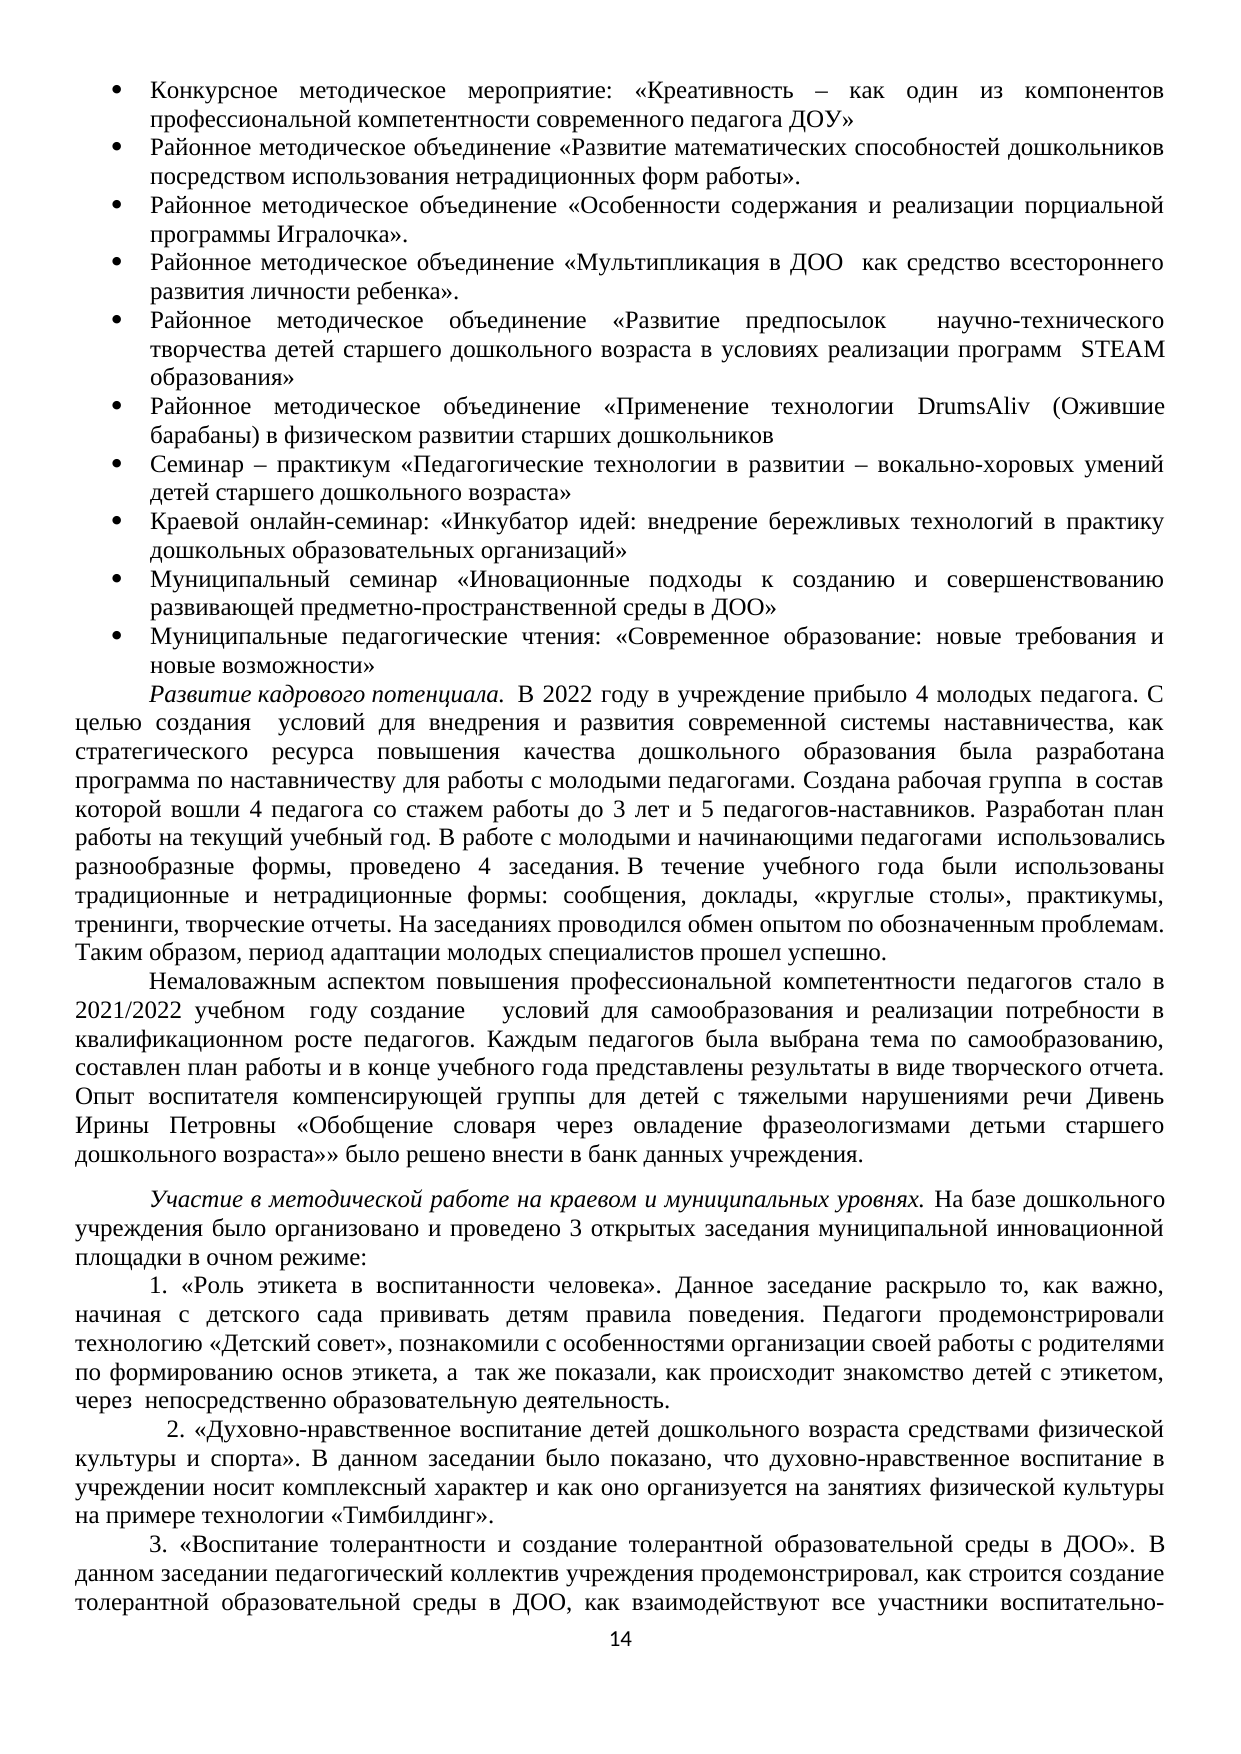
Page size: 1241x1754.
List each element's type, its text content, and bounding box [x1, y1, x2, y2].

list Конкурсное методическое мероприятие: «Креативность – как один из компонентов профессиональной компетентности современного педагога ДОУ» [112, 75, 1165, 132]
list Районное методическое объединение «Особенности содержания и реализации порциальной программы Игралочка». [112, 190, 1165, 247]
list Краевой онлайн-семинар: «Инкубатор идей: внедрение бережливых технологий в практику дошкольных образовательных организаций» [112, 506, 1165, 564]
list Районное методическое объединение «Развитие предпосылок научно-технического творчества детей старшего дошкольного возраста в условиях реализации программ STEAM образования» [112, 305, 1165, 391]
text Немаловажным аспектом повышения профессиональной компетентности педагогов стало в 2021/2022 учебном году создание условий для самообразования и реализации потребности в квалификационном росте педагогов. Каждым педагогов была выбрана тема по самообразованию, составлен план работы и в конце учебного года представлены результаты в виде творческого отчета. Опыт воспитателя компенсирующей группы для детей с тяжелыми нарушениями речи Дивень Ирины Петровны «Обобщение словаря через овладение фразеологизмами детьми старшего дошкольного возраста»» было решено внести в банк данных учреждения. [75, 966, 1165, 1167]
text Развитие кадрового потенциала. В 2022 году в учреждение прибыло 4 молодых педагога. С целью создания условий для внедрения и развития современной системы наставничества, как стратегического ресурса повышения качества дошкольного образования была разработана программа по наставничеству для работы с молодыми педагогами. Создана рабочая группа в состав которой вошли 4 педагога со стажем работы до 3 лет и 5 педагогов-наставников. Разработан план работы на текущий учебный год. В работе с молодыми и начинающими педагогами использовались разнообразные формы, проведено 4 заседания. В течение учебного года были использованы традиционные и нетрадиционные формы: сообщения, доклады, «круглые столы», практикумы, тренинги, творческие отчеты. На заседаниях проводился обмен опытом по обозначенным проблемам. [75, 679, 1165, 937]
text 2. «Духовно-нравственное воспитание детей дошкольного возраста средствами физической культуры и спорта». В данном заседании было показано, что духовно-нравственное воспитание в учреждении носит комплексный характер и как оно организуется на занятиях физической культуры на примере технологии «Тимбилдинг». [75, 1414, 1165, 1529]
text Таким образом, период адаптации молодых специалистов прошел успешно. [75, 937, 1165, 966]
list Муниципальный семинар «Иновационные подходы к созданию и совершенствованию развивающей предметно-пространственной среды в ДОО» [112, 564, 1165, 621]
list Районное методическое объединение «Мультипликация в ДОО как средство всестороннего развития личности ребенка». [112, 247, 1165, 305]
list Районное методическое объединение «Применение технологии DrumsAliv (Ожившие барабаны) в физическом развитии старших дошкольников [112, 391, 1165, 449]
list Муниципальные педагогические чтения: «Современное образование: новые требования и новые возможности» [112, 621, 1165, 679]
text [75, 1529, 1165, 1616]
text 1. «Роль этикета в воспитанности человека». Данное заседание раскрыло то, как важно, начиная с детского сада прививать детям правила поведения. Педагоги продемонстрировали технологию «Детский совет», познакомили с особенностями организации своей работы с родителями по формированию основ этикета, а так же показали, как происходит знакомство детей с этикетом, через непосредственно образовательную деятельность. [75, 1271, 1165, 1414]
list Семинар – практикум «Педагогические технологии в развитии – вокально-хоровых умений детей старшего дошкольного возраста» [112, 449, 1165, 506]
list Районное методическое объединение «Развитие математических способностей дошкольников посредством использования нетрадиционных форм работы». [112, 132, 1165, 190]
text Участие в методической работе на краевом и муниципальных уровнях. На базе дошкольного учреждения было организовано и проведено 3 открытых заседания муниципальной инновационной площадки в очном режиме: [75, 1184, 1165, 1271]
